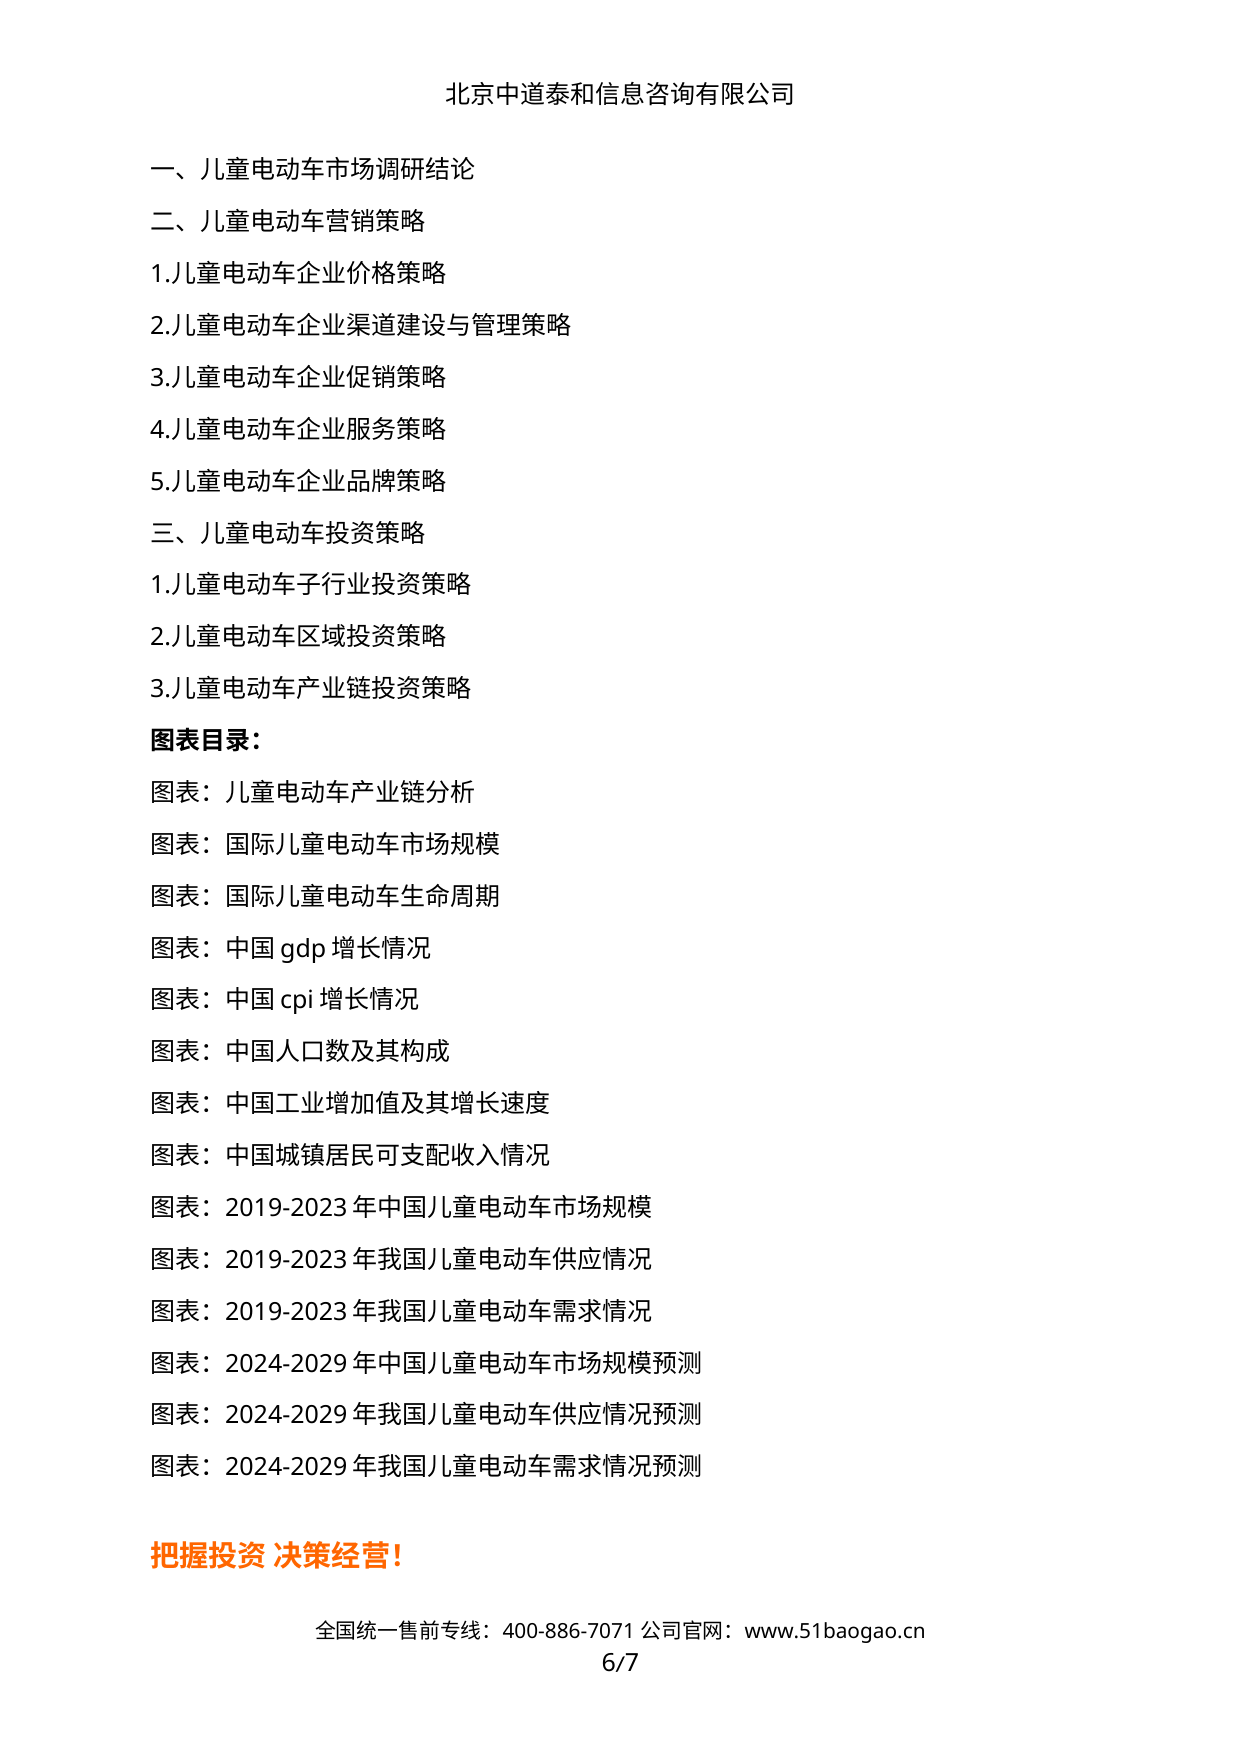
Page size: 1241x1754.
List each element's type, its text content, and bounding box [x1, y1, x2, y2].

text 3.儿童电动车产业链投资策略 [150, 669, 1090, 705]
text 3.儿童电动车企业促销策略 [150, 357, 1090, 394]
text 图表：中国人口数及其构成 [150, 1032, 1090, 1068]
text 图表目录： [150, 721, 1090, 757]
text 2.儿童电动车企业渠道建设与管理策略 [150, 306, 1090, 342]
text 5.儿童电动车企业品牌策略 [150, 461, 1090, 497]
text 一、儿童电动车市场调研结论 [150, 150, 1090, 186]
text 图表：2024-2029年我国儿童电动车需求情况预测 [150, 1447, 1090, 1483]
text 1.儿童电动车子行业投资策略 [150, 565, 1090, 601]
text 1.儿童电动车企业价格策略 [150, 254, 1090, 290]
text 图表：2019-2023年我国儿童电动车供应情况 [150, 1239, 1090, 1276]
text 图表：2024-2029年我国儿童电动车供应情况预测 [150, 1395, 1090, 1431]
text 图表：中国cpi增长情况 [150, 980, 1090, 1016]
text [150, 1499, 1090, 1575]
text 4.儿童电动车企业服务策略 [150, 409, 1090, 446]
text 图表：2024-2029年中国儿童电动车市场规模预测 [150, 1343, 1090, 1379]
text 图表：中国gdp增长情况 [150, 928, 1090, 964]
text 图表：国际儿童电动车市场规模 [150, 824, 1090, 861]
text 图表：中国城镇居民可支配收入情况 [150, 1136, 1090, 1172]
text 2.儿童电动车区域投资策略 [150, 617, 1090, 653]
text 三、儿童电动车投资策略 [150, 513, 1090, 549]
text 二、儿童电动车营销策略 [150, 202, 1090, 238]
text 图表：儿童电动车产业链分析 [150, 772, 1090, 809]
text 图表：国际儿童电动车生命周期 [150, 876, 1090, 912]
text 图表：2019-2023年我国儿童电动车需求情况 [150, 1291, 1090, 1327]
text 图表：中国工业增加值及其增长速度 [150, 1084, 1090, 1120]
text 图表：2019-2023年中国儿童电动车市场规模 [150, 1187, 1090, 1224]
